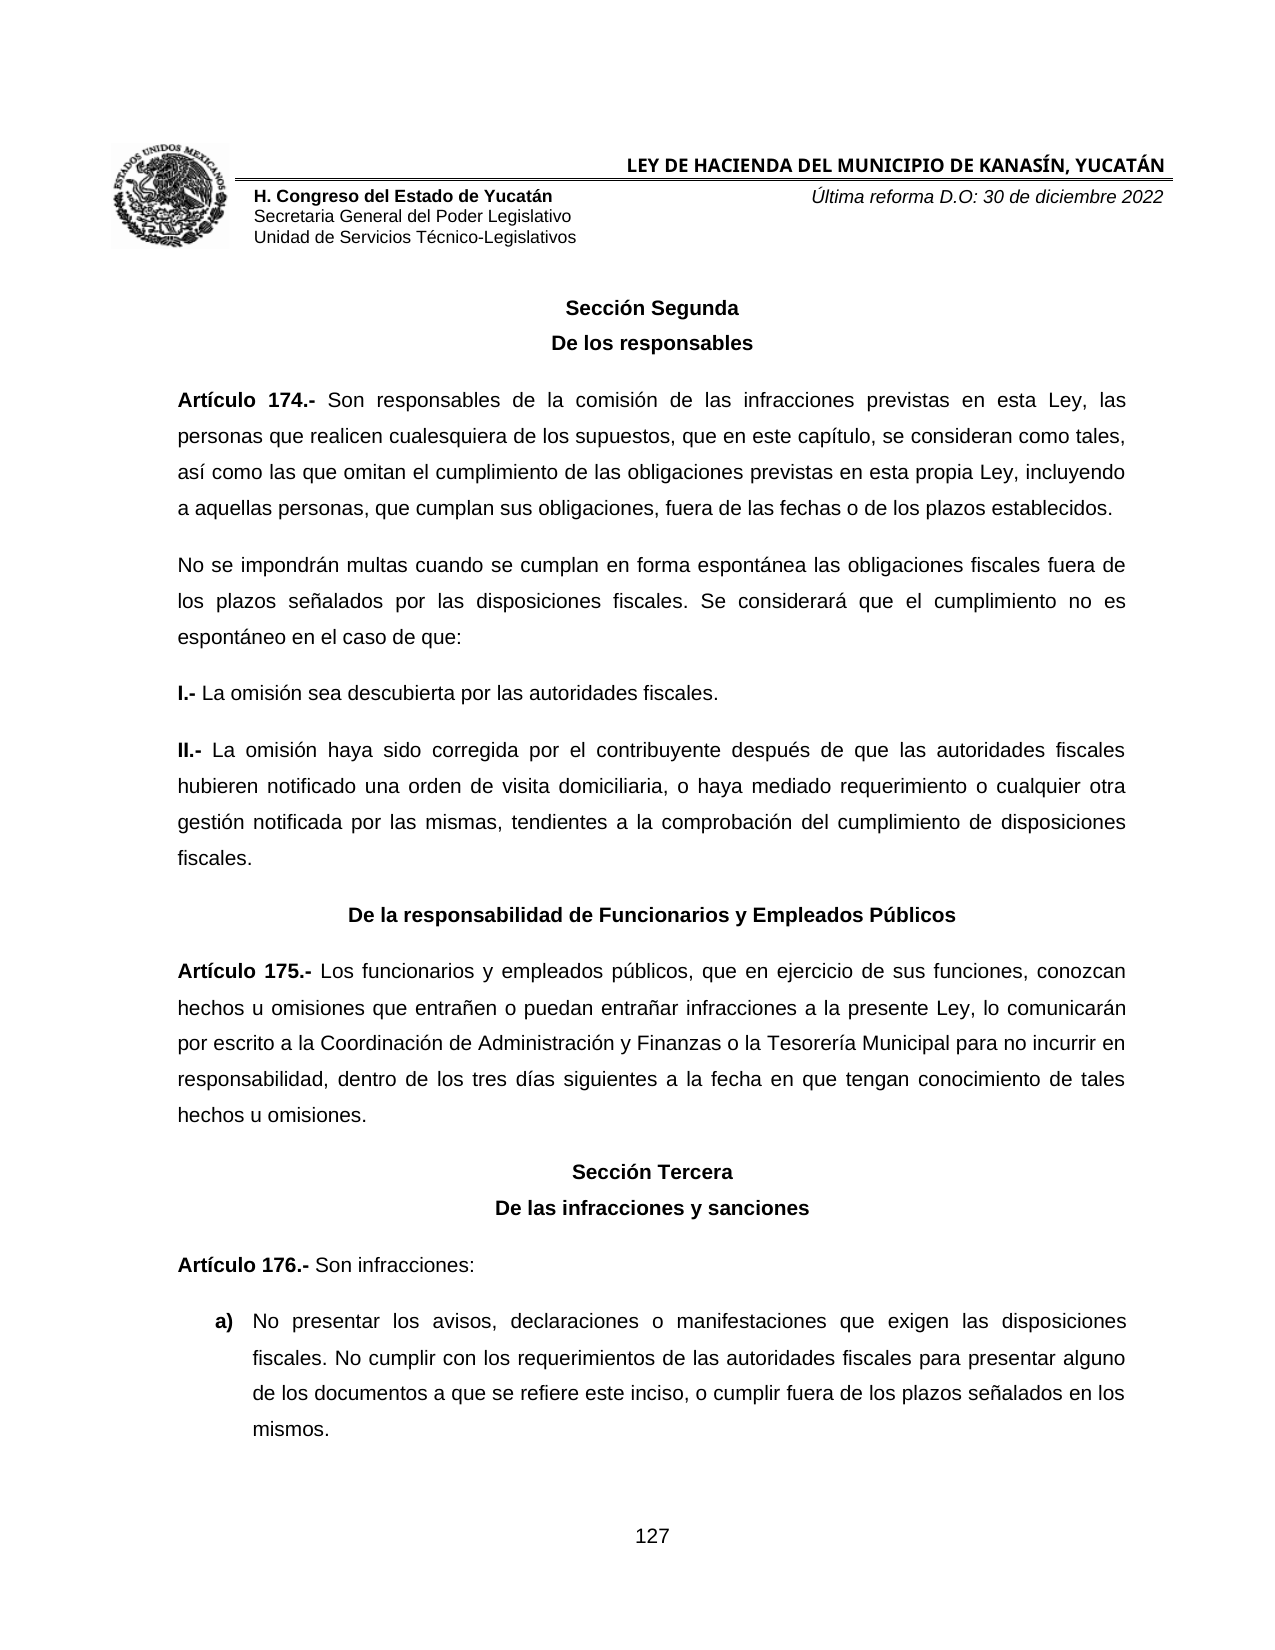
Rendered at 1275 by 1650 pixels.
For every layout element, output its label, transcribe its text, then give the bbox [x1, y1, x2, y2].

list No presentar los avisos, declaraciones o manifestaciones que exigen las disposiciones fiscales. No cumplir con los requerimientos de las autoridades fiscales para presentar alguno de los documentos a que se refiere este inciso, o cumplir fuera de los plazos señalados en los mismos. [215, 1309, 1127, 1441]
text No se impondrán multas cuando se cumplan en forma espontánea las obligaciones fiscales fuera de los plazos señalados por las disposiciones fiscales. Se considerará que el cumplimiento no es espontáneo en el caso de que: [177, 553, 1127, 648]
text Sección Tercera [177, 1160, 1127, 1184]
text De las infracciones y sanciones [177, 1196, 1127, 1220]
text Artículo 174.- Son responsables de la comisión de las infracciones previstas en esta Ley, las personas que realicen cualesquiera de los supuestos, que en este capítulo, se consideran como tales, así como las que omitan el cumplimiento de las obligaciones previstas en esta propia Ley, incluyendo a aquellas personas, que cumplan sus obligaciones, fuera de las fechas o de los plazos establecidos. [177, 388, 1127, 520]
text Artículo 176.- Son infracciones: [177, 1253, 1127, 1277]
text Sección Segunda [177, 295, 1127, 319]
text De los responsables [177, 331, 1127, 355]
text II.- La omisión haya sido corregida por el contribuyente después de que las autoridades fiscales hubieren notificado una orden de visita domiciliaria, o haya mediado requerimiento o cualquier otra gestión notificada por las mismas, tendientes a la comprobación del cumplimiento de disposiciones fiscales. [177, 738, 1127, 870]
text Artículo 175.- Los funcionarios y empleados públicos, que en ejercicio de sus funciones, conozcan hechos u omisiones que entrañen o puedan entrañar infracciones a la presente Ley, lo comunicarán por escrito a la Coordinación de Administración y Finanzas o la Tesorería Municipal para no incurrir en responsabilidad, dentro de los tres días siguientes a la fecha en que tengan conocimiento de tales hechos u omisiones. [177, 959, 1127, 1127]
text De la responsabilidad de Funcionarios y Empleados Públicos [177, 903, 1127, 927]
text I.- La omisión sea descubierta por las autoridades fiscales. [177, 681, 1127, 705]
